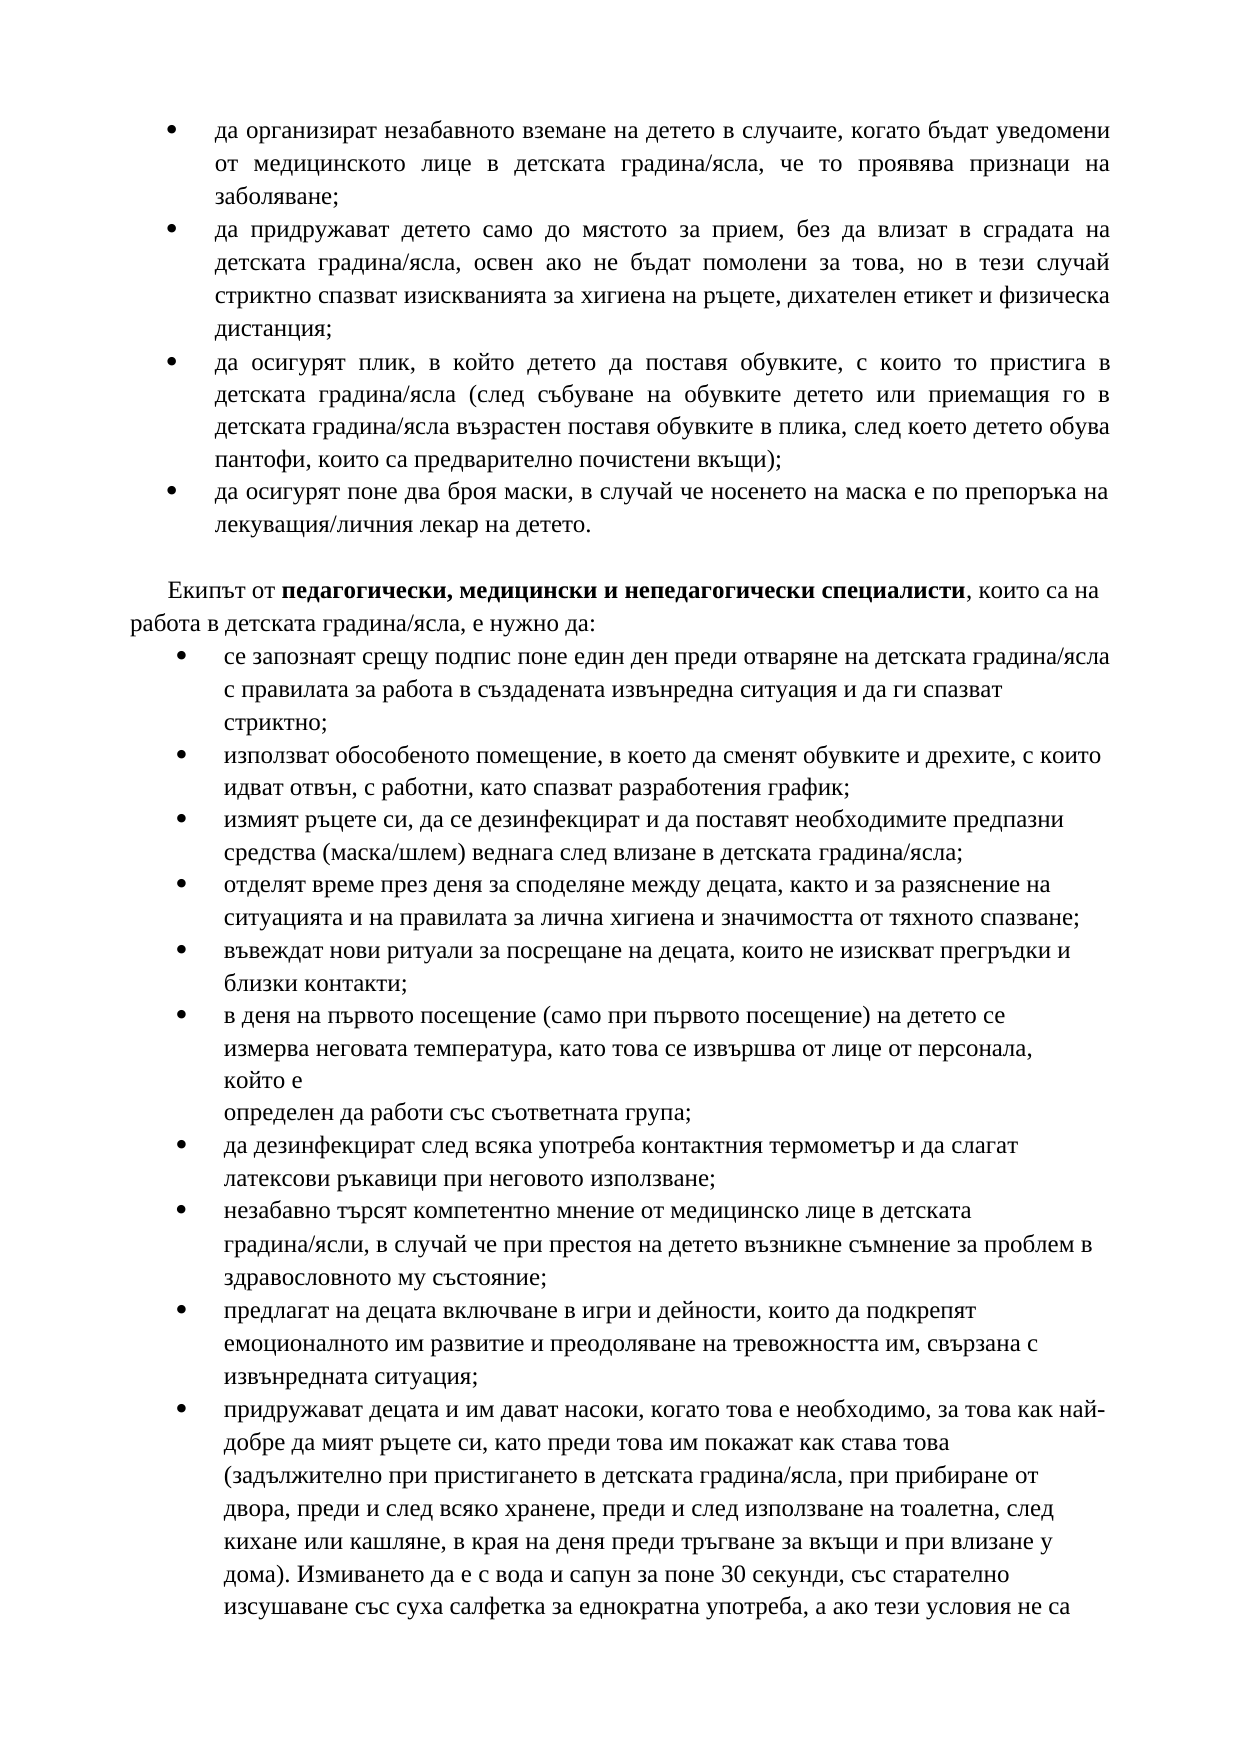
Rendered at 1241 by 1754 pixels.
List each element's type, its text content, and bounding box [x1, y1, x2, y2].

list предлагат на децата включване в игри и дейности, които да подкрепят емоционалното им развитие и преодоляване на тревожността им, свързана с извънредната ситуация; [177, 1295, 1039, 1389]
list отделят време през деня за споделяне между децата, както и за разяснение на ситуацията и на правилата за лична хигиена и значимостта от тяхното спазване; [177, 869, 1080, 931]
list да дезинфекцират след всяка употреба контактния термометър и да слагат латексови ръкавици при неговото използване; [177, 1130, 1019, 1192]
list да осигурят плик, в който детето да поставя обувките, с които то пристига в детската градина/ясла (след събуване на обувките детето или приемащия го в детската градина/ясла възрастен поставя обувките в плика, след което детето обува пантофи, които са предварително почистени вкъщи); [167, 347, 1111, 472]
list се запознаят срещу подпис поне един ден преди отваряне на детската градина/ясла с правилата за работа в създадената извънредна ситуация и да ги спазват стриктно; [177, 641, 1111, 736]
text Екипът от педагогически, медицински и непедагогически специалисти, които са на работа в детската градина/ясла, е нужно да: [130, 575, 1100, 636]
list да осигурят поне два броя маски, в случай че носенето на маска е по препоръка на лекуващия/личния лекар на детето. [167, 476, 1110, 538]
text изсушаване със суха салфетка за еднократна употреба, а ако тези условия не са [224, 1592, 1121, 1621]
text двора, преди и след всяко хранене, преди и след използване на тоалетна, след кихане или кашляне, в края на деня преди тръгване за вкъщи и при влизане у дома). Измиването да е с вода и сапун за поне 30 секунди, със старателно [224, 1493, 1054, 1588]
list придружават децата и им дават насоки, когато това е необходимо, за това как най- добре да мият ръцете си, като преди това им покажат как става това (задължително при пристигането в детската градина/ясла, при прибиране от [177, 1394, 1106, 1489]
text градина/ясли, в случай че при престоя на детето възникне съмнение за проблем в здравословното му състояние; [224, 1229, 1094, 1291]
list измият ръцете си, да се дезинфекцират и да поставят необходимите предпазни средства (маска/шлем) веднага след влизане в детската градина/ясла; [177, 804, 1064, 866]
list да придружават детето само до мястото за прием, без да влизат в сградата на детската градина/ясла, освен ако не бъдат помолени за това, но в тези случай стриктно спазват изискванията за хигиена на ръцете, дихателен етикет и физическа дистанция; [167, 214, 1111, 342]
list в деня на първото посещение (само при първото посещение) на детето се измерва неговата температура, като това се извършва от лице от персонала, който е [177, 1000, 1097, 1094]
list незабавно търсят компетентно мнение от медицинско лице в детската [177, 1196, 1121, 1224]
list използват обособеното помещение, в което да сменят обувките и дрехите, с които идват отвън, с работни, като спазват разработения график; [177, 740, 1102, 801]
list въвеждат нови ритуали за посрещане на децата, които не изискват прегръдки и близки контакти; [177, 935, 1071, 997]
text определен да работи със съответната група; [224, 1097, 1121, 1126]
list да организират незабавното вземане на детето в случаите, когато бъдат уведомени от медицинското лице в детската градина/ясла, че то проявява признаци на заболяване; [167, 115, 1111, 210]
